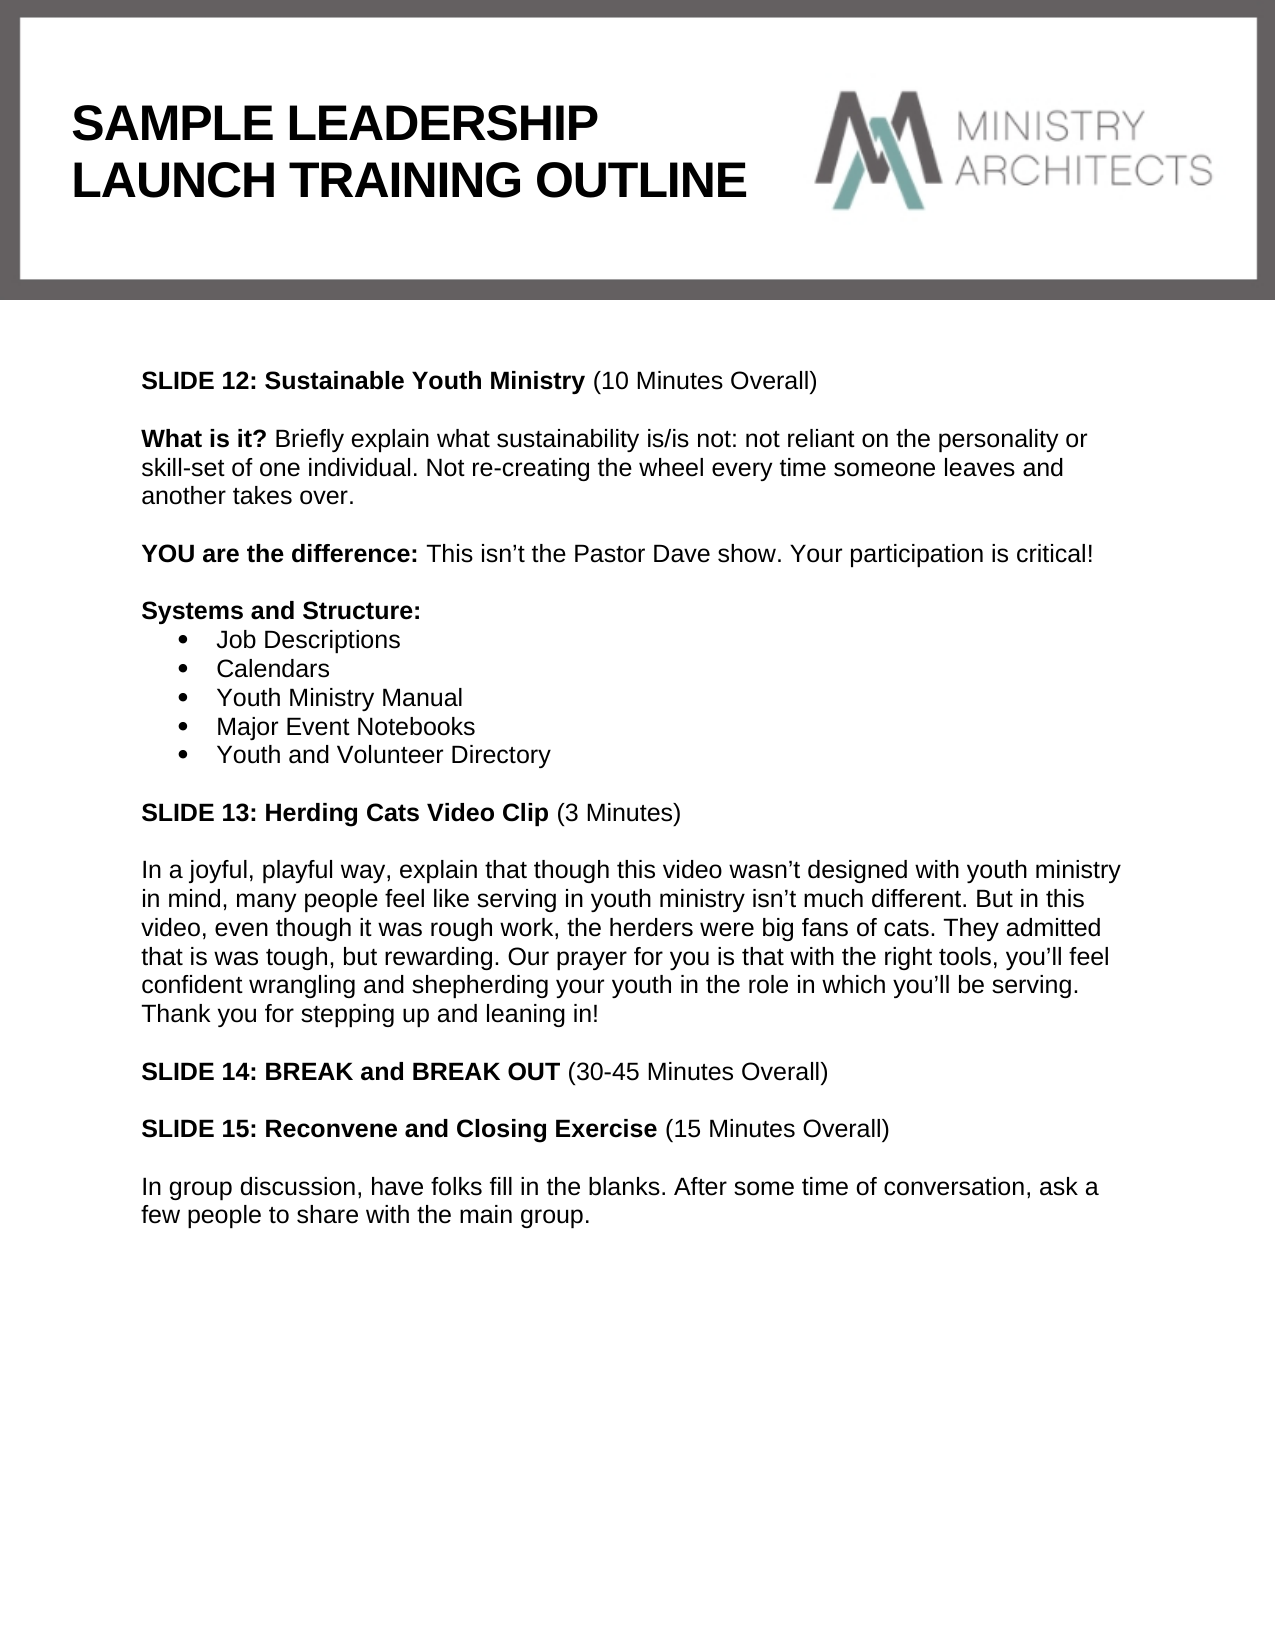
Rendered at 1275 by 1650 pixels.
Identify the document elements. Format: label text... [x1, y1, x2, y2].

text YOU are the difference: This isn’t the Pastor Dave show. Your participation is critical! [141, 539, 1125, 567]
picture [0, 0, 1275, 300]
text In a joyful, playful way, explain that though this video wasn’t designed with youth ministry in mind, many people feel like serving in youth ministry isn’t much different. But in this video, even though it was rough work, the herders were big fans of cats. They admitted that is was tough, but rewarding. Our prayer for you is that with the right tools, you’ll feel confident wrangling and shepherding your youth in the role in which you’ll be serving. Thank you for stepping up and leaning in! [141, 856, 1125, 1028]
text SLIDE 14: BREAK and BREAK OUT (30-45 Minutes Overall) [141, 1057, 1125, 1086]
list Calendars [178, 654, 1125, 683]
text SLIDE 15: Reconvene and Closing Exercise (15 Minutes Overall) [141, 1114, 1125, 1143]
list Youth Ministry Manual [178, 683, 1125, 712]
text In group discussion, have folks fill in the blanks. After some time of conversation, ask a few people to share with the main group. [141, 1172, 1125, 1229]
text What is it? Briefly explain what sustainability is/is not: not reliant on the personality or skill-set of one individual. Not re-creating the wheel every time someone leaves and another takes over. [141, 424, 1125, 510]
text SLIDE 12: Sustainable Youth Ministry (10 Minutes Overall) [141, 366, 1125, 395]
list Youth and Volunteer Directory [178, 740, 1125, 769]
list Job Descriptions [178, 625, 1125, 654]
list Major Event Notebooks [178, 712, 1125, 740]
text SLIDE 13: Herding Cats Video Clip (3 Minutes) [141, 798, 1125, 827]
text Systems and Structure: [141, 596, 1125, 625]
